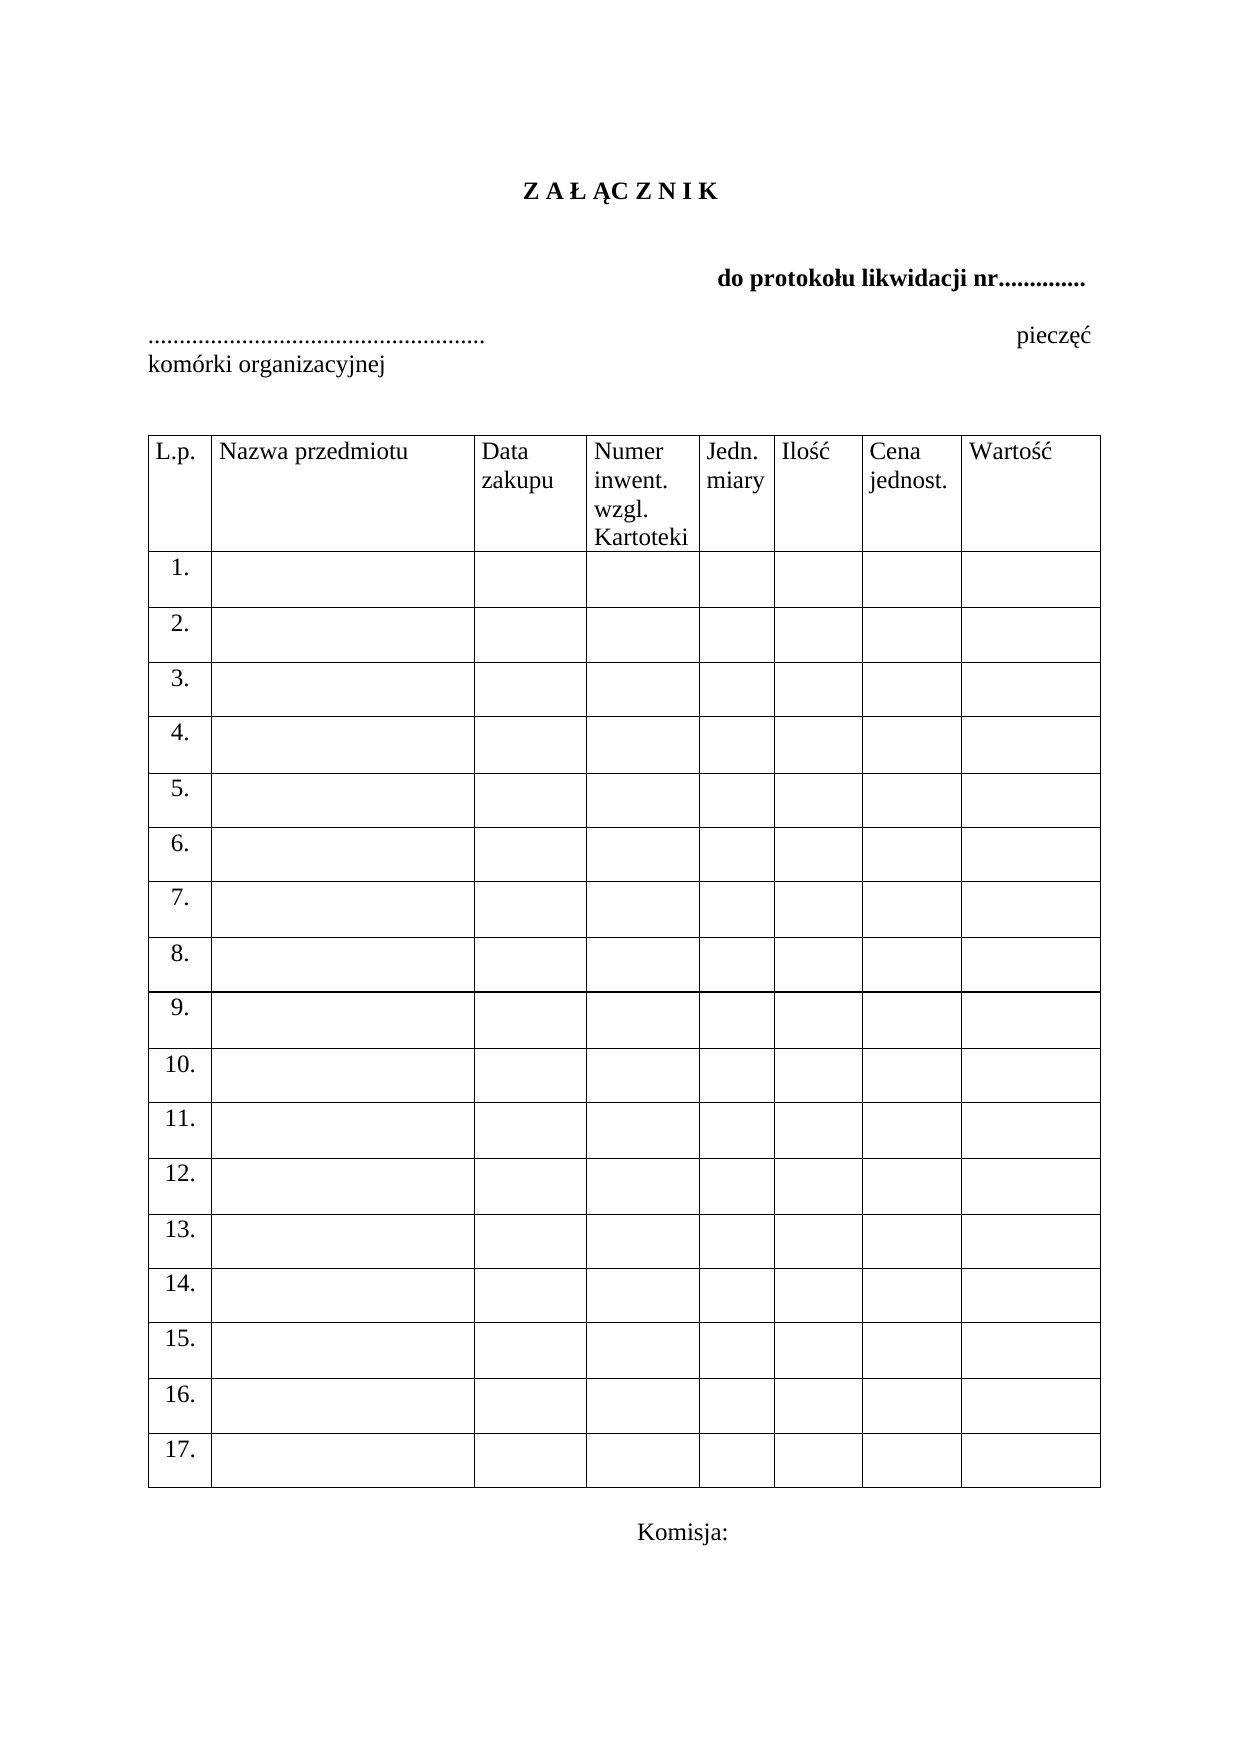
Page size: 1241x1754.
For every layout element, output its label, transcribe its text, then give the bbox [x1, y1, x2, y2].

table_header Nazwa przedmiotu [212, 436, 474, 551]
table_cell 1. [149, 552, 211, 607]
table_cell [700, 1215, 774, 1267]
table_header Wartość [962, 436, 1100, 551]
table_cell 3. [149, 663, 211, 716]
table_cell [212, 663, 474, 716]
table_cell [775, 1269, 862, 1322]
table_cell [587, 774, 699, 827]
table_cell [475, 1269, 586, 1322]
table_cell [700, 1103, 774, 1157]
table_cell [700, 1434, 774, 1487]
table_cell [962, 1434, 1100, 1487]
table_cell [475, 1379, 586, 1433]
table_cell [212, 717, 474, 772]
table_cell [863, 993, 961, 1048]
table_cell [863, 774, 961, 827]
table_cell [700, 663, 774, 716]
table_cell [775, 1215, 862, 1267]
table_cell 10. [149, 1049, 211, 1102]
table_cell [775, 1049, 862, 1102]
table_cell [475, 938, 586, 991]
table_cell [475, 663, 586, 716]
table_cell [587, 608, 699, 662]
text ...................................................... pieczęć komórki organizacyjnej [148, 320, 1093, 378]
table_cell [587, 1323, 699, 1378]
table_cell [962, 1323, 1100, 1378]
table_cell [863, 1103, 961, 1157]
table_cell [475, 1323, 586, 1378]
table_cell [962, 717, 1100, 772]
table_cell [775, 774, 862, 827]
table_cell [962, 774, 1100, 827]
table_cell [212, 552, 474, 607]
table_cell [212, 1103, 474, 1157]
table_cell [863, 1215, 961, 1267]
table_cell [775, 663, 862, 716]
table_cell [863, 1379, 961, 1433]
table_header Cena jednost. [863, 436, 961, 551]
table_cell [212, 938, 474, 991]
table_cell [863, 938, 961, 991]
table_cell [863, 1434, 961, 1487]
table_cell [212, 1049, 474, 1102]
table_cell [700, 828, 774, 881]
table_cell [700, 608, 774, 662]
table_cell [212, 828, 474, 881]
table_cell [212, 608, 474, 662]
table_cell [700, 1159, 774, 1213]
table_cell [475, 552, 586, 607]
table_cell [962, 663, 1100, 716]
table_cell [775, 828, 862, 881]
table_cell [587, 1379, 699, 1433]
table_cell [775, 938, 862, 991]
table_cell [863, 882, 961, 937]
table_cell [587, 828, 699, 881]
table_cell [587, 717, 699, 772]
text do protokołu likwidacji nr.............. [148, 263, 1093, 291]
table_cell [962, 1159, 1100, 1213]
table_cell [475, 1049, 586, 1102]
table_cell [775, 1103, 862, 1157]
table_cell [700, 1379, 774, 1433]
table_cell [775, 882, 862, 937]
table_cell [775, 1159, 862, 1213]
text Komisja: [148, 1517, 1093, 1546]
table_cell [475, 1215, 586, 1267]
table_header Jedn. miary [700, 436, 774, 551]
table_cell [962, 938, 1100, 991]
table_cell [700, 993, 774, 1048]
table_cell [700, 938, 774, 991]
table_cell [962, 1103, 1100, 1157]
table_cell [863, 1049, 961, 1102]
table_cell [962, 993, 1100, 1048]
table_cell [962, 1269, 1100, 1322]
table_cell [587, 938, 699, 991]
table_cell 9. [149, 993, 211, 1048]
table_cell [863, 1323, 961, 1378]
table_cell [700, 774, 774, 827]
table_cell [700, 717, 774, 772]
table_cell [475, 993, 586, 1048]
table_cell [700, 1049, 774, 1102]
table_cell [587, 993, 699, 1048]
table_cell [475, 774, 586, 827]
table_cell [475, 1103, 586, 1157]
table_cell [475, 1434, 586, 1487]
table_cell [775, 608, 862, 662]
table_cell [962, 1049, 1100, 1102]
table_cell [863, 1159, 961, 1213]
table_cell [212, 1215, 474, 1267]
table_header L.p. [149, 436, 211, 551]
table_cell [962, 608, 1100, 662]
table_cell 13. [149, 1215, 211, 1267]
table_cell [212, 1379, 474, 1433]
table_cell [775, 993, 862, 1048]
table_cell 11. [149, 1103, 211, 1157]
table_cell [587, 1103, 699, 1157]
table_cell 4. [149, 717, 211, 772]
table_cell [775, 1434, 862, 1487]
table_cell [587, 882, 699, 937]
table_cell [700, 1323, 774, 1378]
table_cell [587, 1269, 699, 1322]
table_cell 17. [149, 1434, 211, 1487]
table_cell [475, 828, 586, 881]
table_cell [700, 552, 774, 607]
table_header Ilość [775, 436, 862, 551]
table_cell [863, 663, 961, 716]
table_cell [863, 552, 961, 607]
table_cell [863, 608, 961, 662]
table_cell [587, 1159, 699, 1213]
table_cell 14. [149, 1269, 211, 1322]
table_cell 2. [149, 608, 211, 662]
table_cell 12. [149, 1159, 211, 1213]
table_cell [775, 1379, 862, 1433]
table_cell [962, 828, 1100, 881]
table_cell 7. [149, 882, 211, 937]
table_cell [212, 1269, 474, 1322]
table_cell [587, 1049, 699, 1102]
table_cell 15. [149, 1323, 211, 1378]
table_cell [863, 828, 961, 881]
table_cell [587, 663, 699, 716]
table_cell [775, 717, 862, 772]
table_cell [962, 882, 1100, 937]
table_cell [212, 1159, 474, 1213]
table_cell [863, 717, 961, 772]
table_cell [962, 1215, 1100, 1267]
table_cell 5. [149, 774, 211, 827]
table_cell 8. [149, 938, 211, 991]
table_cell [212, 882, 474, 937]
table_cell [775, 552, 862, 607]
table_cell [212, 993, 474, 1048]
table_cell [212, 774, 474, 827]
table_cell [962, 1379, 1100, 1433]
table_cell [587, 552, 699, 607]
table_cell 16. [149, 1379, 211, 1433]
table_header Numer inwent. wzgl. Kartoteki [587, 436, 699, 551]
table_cell [475, 717, 586, 772]
table_cell [775, 1323, 862, 1378]
text Z A Ł ĄC Z N I K [148, 176, 1093, 205]
table_header Data zakupu [475, 436, 586, 551]
table_cell 6. [149, 828, 211, 881]
table_cell [212, 1323, 474, 1378]
table_cell [587, 1434, 699, 1487]
table_cell [475, 608, 586, 662]
table_cell [475, 1159, 586, 1213]
table_cell [700, 882, 774, 937]
table_cell [587, 1215, 699, 1267]
table_cell [700, 1269, 774, 1322]
table_cell [475, 882, 586, 937]
table_cell [863, 1269, 961, 1322]
table_cell [962, 552, 1100, 607]
table_cell [212, 1434, 474, 1487]
